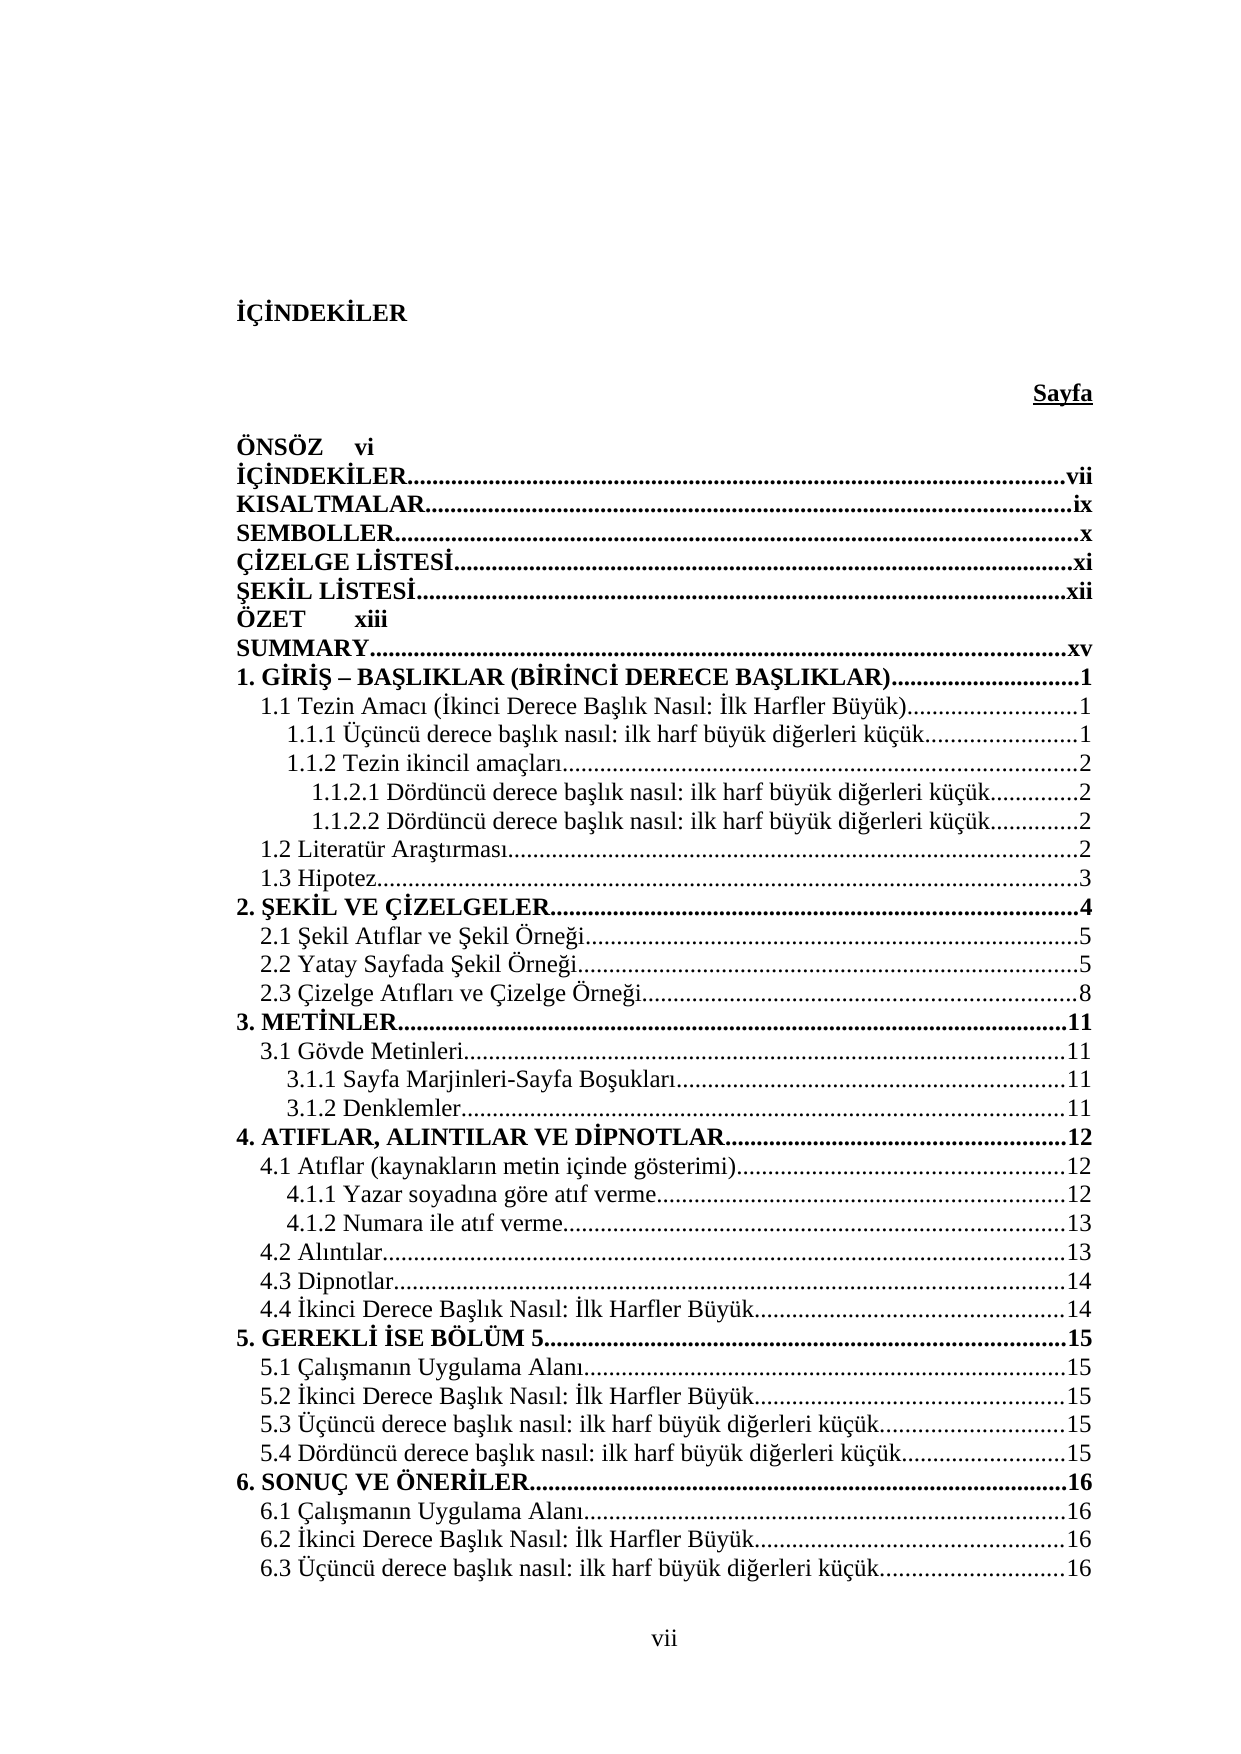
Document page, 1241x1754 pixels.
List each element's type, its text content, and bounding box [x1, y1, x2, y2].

text İÇİNDEKİLER vii [236, 461, 1092, 489]
text SUMMARY xv [236, 633, 1092, 662]
text 6. SONUÇ VE ÖNERİLER 16 [236, 1467, 1092, 1496]
text ÖNSÖZ vi [236, 432, 1092, 461]
text 1. GİRİŞ – BAŞLIKLAR (BİRİNCİ DERECE BAŞLIKLAR) 1 [236, 662, 1092, 691]
text 4.2 Alıntılar 13 [260, 1237, 1092, 1266]
text 6.1 Çalışmanın Uygulama Alanı 16 [260, 1496, 1092, 1524]
text 4. ATIFLAR, ALINTILAR VE DİPNOTLAR 12 [236, 1122, 1092, 1151]
text KISALTMALAR ix [236, 489, 1092, 518]
text 5.2 İkinci Derece Başlık Nasıl: İlk Harfler Büyük 15 [260, 1381, 1092, 1409]
text 2.2 Yatay Sayfada Şekil Örneği 5 [260, 949, 1092, 978]
list İÇİNDEKİLER [236, 298, 1092, 326]
text 6.3 Üçüncü derece başlık nasıl: ilk harf büyük diğerleri küçük 16 [260, 1553, 1092, 1582]
text 5.3 Üçüncü derece başlık nasıl: ilk harf büyük diğerleri küçük 15 [260, 1409, 1092, 1438]
text ŞEKİL LİSTESİ xii [236, 576, 1092, 604]
text SEMBOLLER x [236, 518, 1092, 547]
text Sayfa [236, 378, 1092, 407]
text 4.1.1 Yazar soyadına göre atıf verme 12 [286, 1179, 1092, 1208]
text 2.3 Çizelge Atıfları ve Çizelge Örneği 8 [260, 978, 1092, 1007]
text 3.1.2 Denklemler 11 [286, 1093, 1092, 1122]
text 2. ŞEKİL VE ÇİZELGELER 4 [236, 892, 1092, 921]
text 4.1 Atıflar (kaynakların metin içinde gösterimi) 12 [260, 1151, 1092, 1179]
text 1.3 Hipotez 3 [260, 863, 1092, 892]
text ÖZET xiii [236, 604, 1092, 633]
text 3.1 Gövde Metinleri 11 [260, 1036, 1092, 1064]
text 2.1 Şekil Atıflar ve Şekil Örneği 5 [260, 921, 1092, 949]
text 5.4 Dördüncü derece başlık nasıl: ilk harf büyük diğerleri küçük 15 [260, 1438, 1092, 1467]
text 1.1 Tezin Amacı (İkinci Derece Başlık Nasıl: İlk Harfler Büyük) 1 [260, 691, 1092, 719]
text 4.1.2 Numara ile atıf verme 13 [286, 1208, 1092, 1237]
text 1.1.2.2 Dördüncü derece başlık nasıl: ilk harf büyük diğerleri küçük 2 [311, 806, 1092, 834]
text 3.1.1 Sayfa Marjinleri-Sayfa Boşukları 11 [286, 1064, 1092, 1093]
text 3. METİNLER 11 [236, 1007, 1092, 1036]
text 4.3 Dipnotlar 14 [260, 1266, 1092, 1294]
text 5. GEREKLİ İSE BÖLÜM 5 15 [236, 1323, 1092, 1352]
text 1.1.2 Tezin ikincil amaçları 2 [286, 748, 1092, 777]
text 1.2 Literatür Araştırması 2 [260, 834, 1092, 863]
text 6.2 İkinci Derece Başlık Nasıl: İlk Harfler Büyük 16 [260, 1524, 1092, 1553]
text 4.4 İkinci Derece Başlık Nasıl: İlk Harfler Büyük 14 [260, 1294, 1092, 1323]
text 5.1 Çalışmanın Uygulama Alanı 15 [260, 1352, 1092, 1381]
text ÇİZELGE LİSTESİ xi [236, 547, 1092, 576]
text 1.1.2.1 Dördüncü derece başlık nasıl: ilk harf büyük diğerleri küçük 2 [311, 777, 1092, 806]
text 1.1.1 Üçüncü derece başlık nasıl: ilk harf büyük diğerleri küçük 1 [286, 719, 1092, 748]
